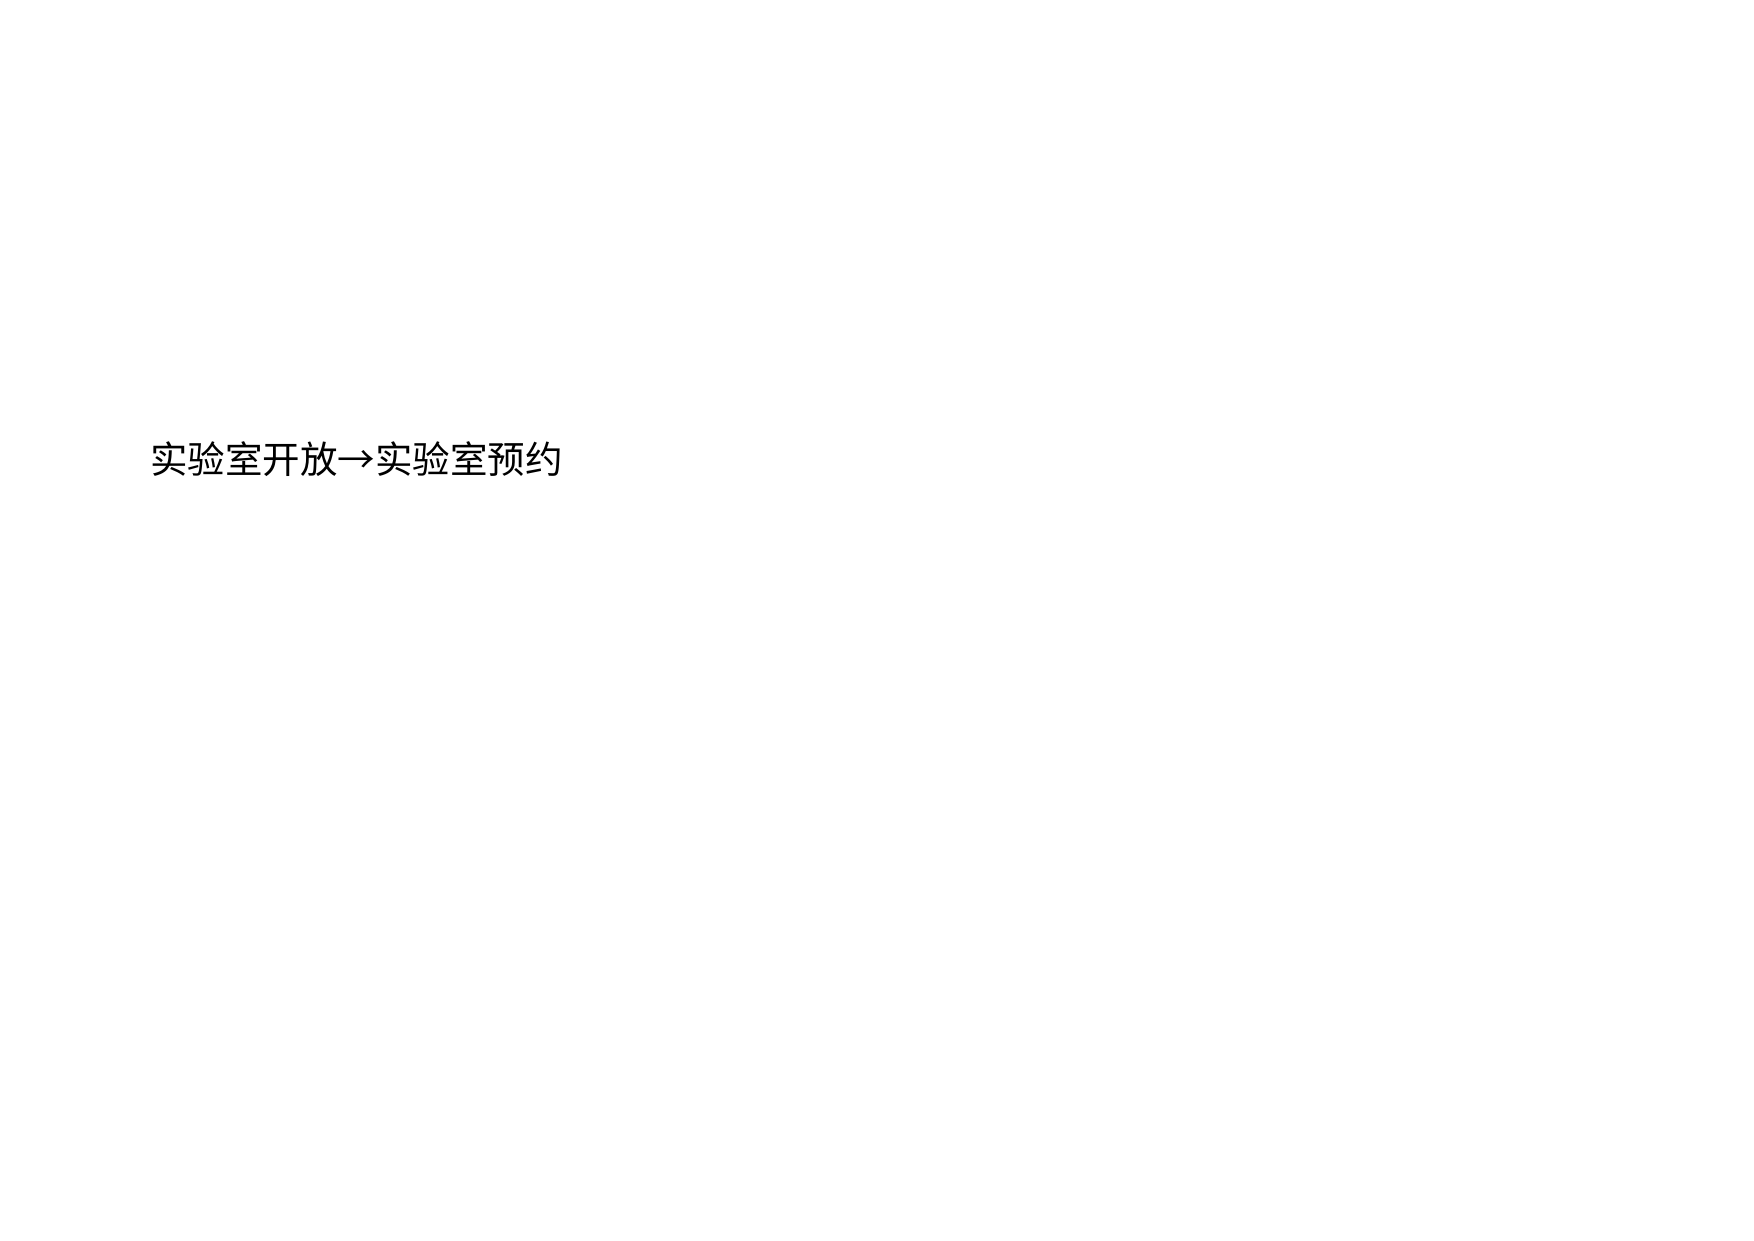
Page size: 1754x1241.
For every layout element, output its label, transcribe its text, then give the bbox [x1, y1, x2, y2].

text 实验室开放→实验室预约 [150, 425, 1604, 490]
